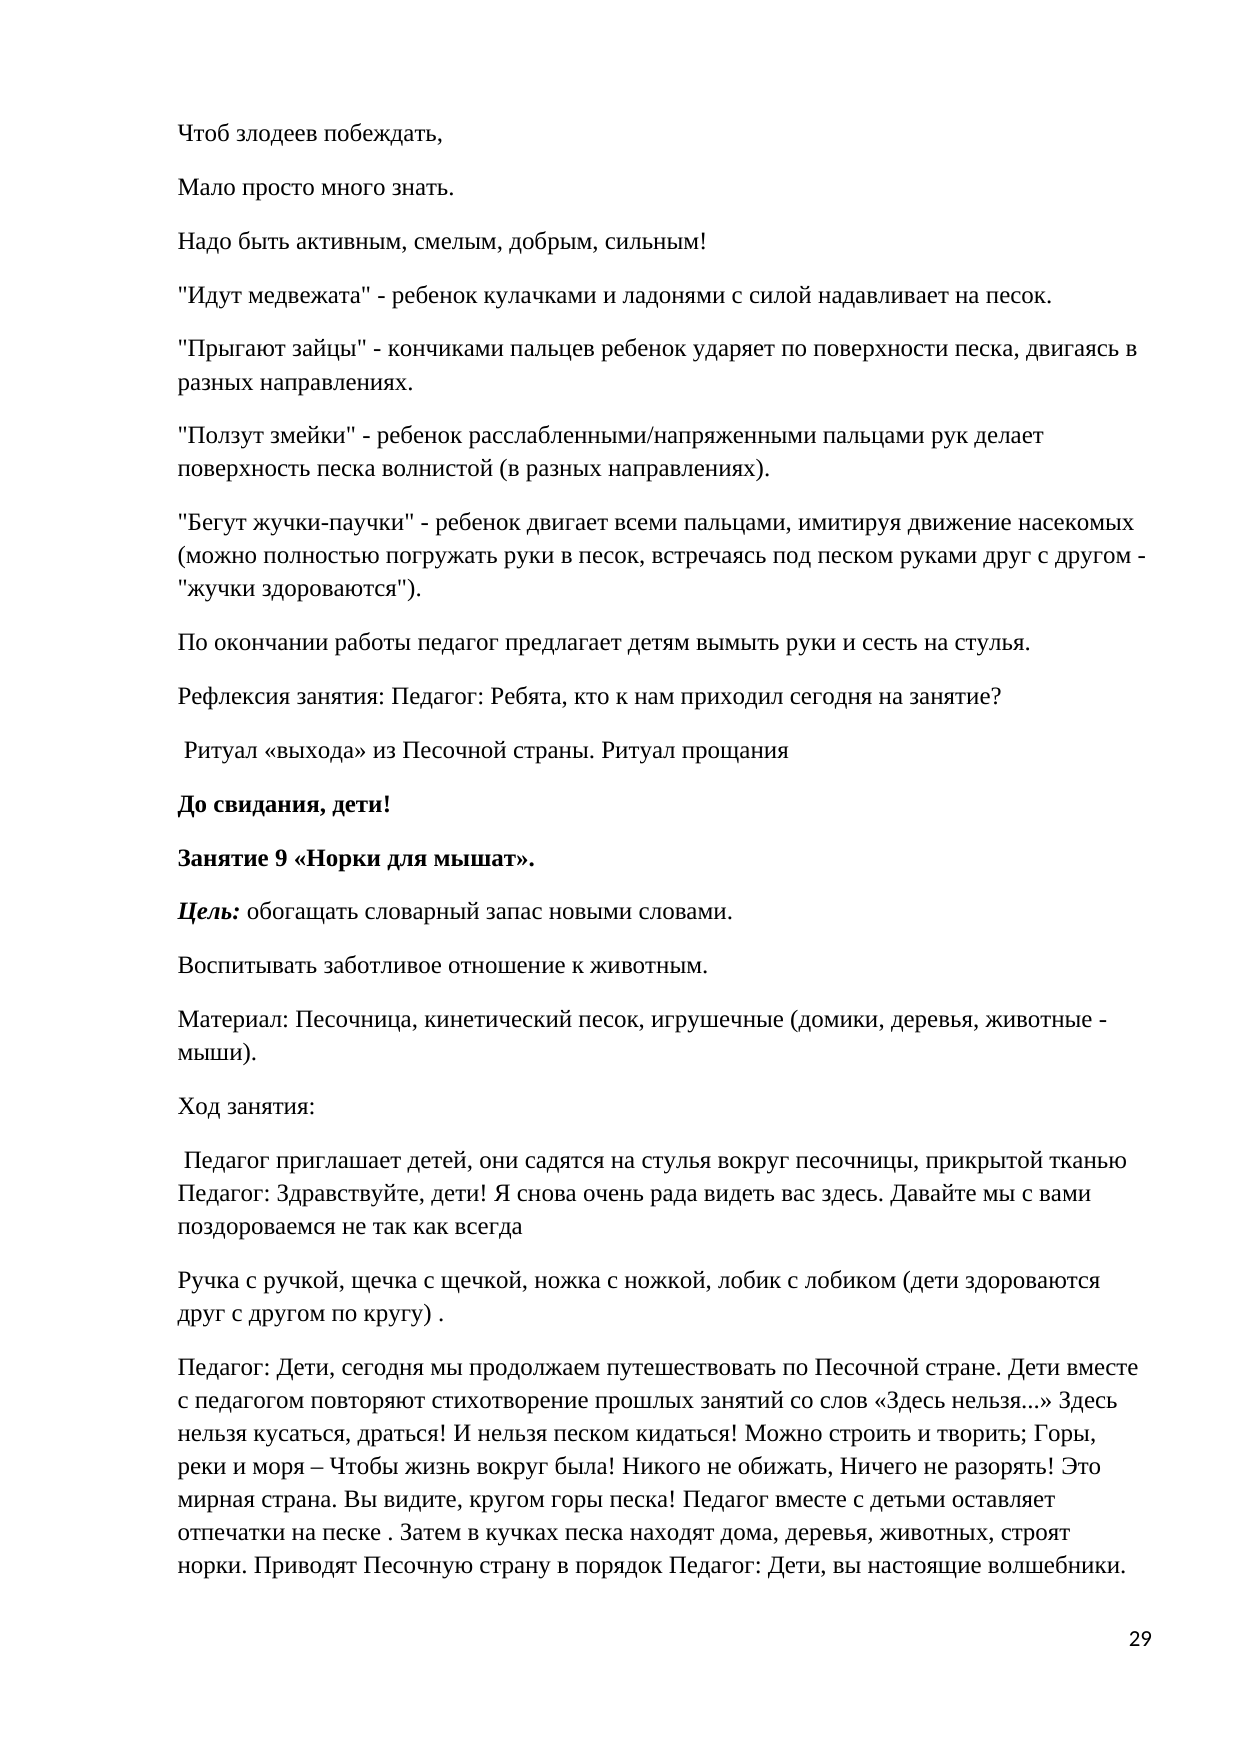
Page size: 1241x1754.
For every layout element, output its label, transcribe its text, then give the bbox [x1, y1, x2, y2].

text Педагог приглашает детей, они садятся на стулья вокруг песочницы, прикрытой тканью Педагог: Здравствуйте, дети! Я снова очень рада видеть вас здесь. Давайте мы с вами поздороваемся не так как всегда [177, 1145, 1152, 1240]
text "Ползут змейки" - ребенок расслабленными/напряженными пальцами рук делает поверхность песка волнистой (в разных направлениях). [177, 420, 1152, 482]
text Ручка с ручкой, щечка с щечкой, ножка с ножкой, лобик с лобиком (дети здороваются друг с другом по кругу) . [177, 1265, 1152, 1327]
text "Бегут жучки-паучки" - ребенок двигает всеми пальцами, имитируя движение насекомых (можно полностью погружать руки в песок, встречаясь под песком руками друг с другом - "жучки здороваются"). [177, 507, 1152, 602]
text Цель: обогащать словарный запас новыми словами. [177, 896, 1152, 925]
text "Прыгают зайцы" - кончиками пальцев ребенок ударяет по поверхности песка, двигаясь в разных направлениях. [177, 333, 1152, 395]
text Надо быть активным, смелым, добрым, сильным! [177, 226, 1152, 254]
text Чтоб злодеев побеждать, [177, 118, 1152, 147]
text Ритуал «выхода» из Песочной страны. Ритуал прощания [177, 735, 1152, 764]
text "Идут медвежата" - ребенок кулачками и ладонями с силой надавливает на песок. [177, 280, 1152, 308]
text Ход занятия: [177, 1091, 1152, 1120]
text До свидания, дети! [177, 789, 1152, 817]
text Педагог: Дети, сегодня мы продолжаем путешествовать по Песочной стране. Дети вместе с педагогом повторяют стихотворение прошлых занятий со слов «Здесь нельзя...» Здесь нельзя кусаться, драться! И нельзя песком кидаться! Можно строить и творить; Горы, реки и моря – Чтобы жизнь вокруг была! Никого не обижать, Ничего не разорять! Это мирная страна. Вы видите, кругом горы песка! Педагог вместе с детьми оставляет отпечатки на песке . Затем в кучках песка находят дома, деревья, животных, строят норки. Приводят Песочную страну в порядок Педагог: Дети, вы настоящие волшебники. [177, 1352, 1152, 1578]
text Материал: Песочница, кинетический песок, игрушечные (домики, деревья, животные - мыши). [177, 1004, 1152, 1066]
text Воспитывать заботливое отношение к животным. [177, 950, 1152, 979]
text По окончании работы педагог предлагает детям вымыть руки и сесть на стулья. [177, 627, 1152, 656]
text Рефлексия занятия: Педагог: Ребята, кто к нам приходил сегодня на занятие? [177, 681, 1152, 710]
text Мало просто много знать. [177, 172, 1152, 201]
text Занятие 9 «Норки для мышат». [177, 843, 1152, 871]
